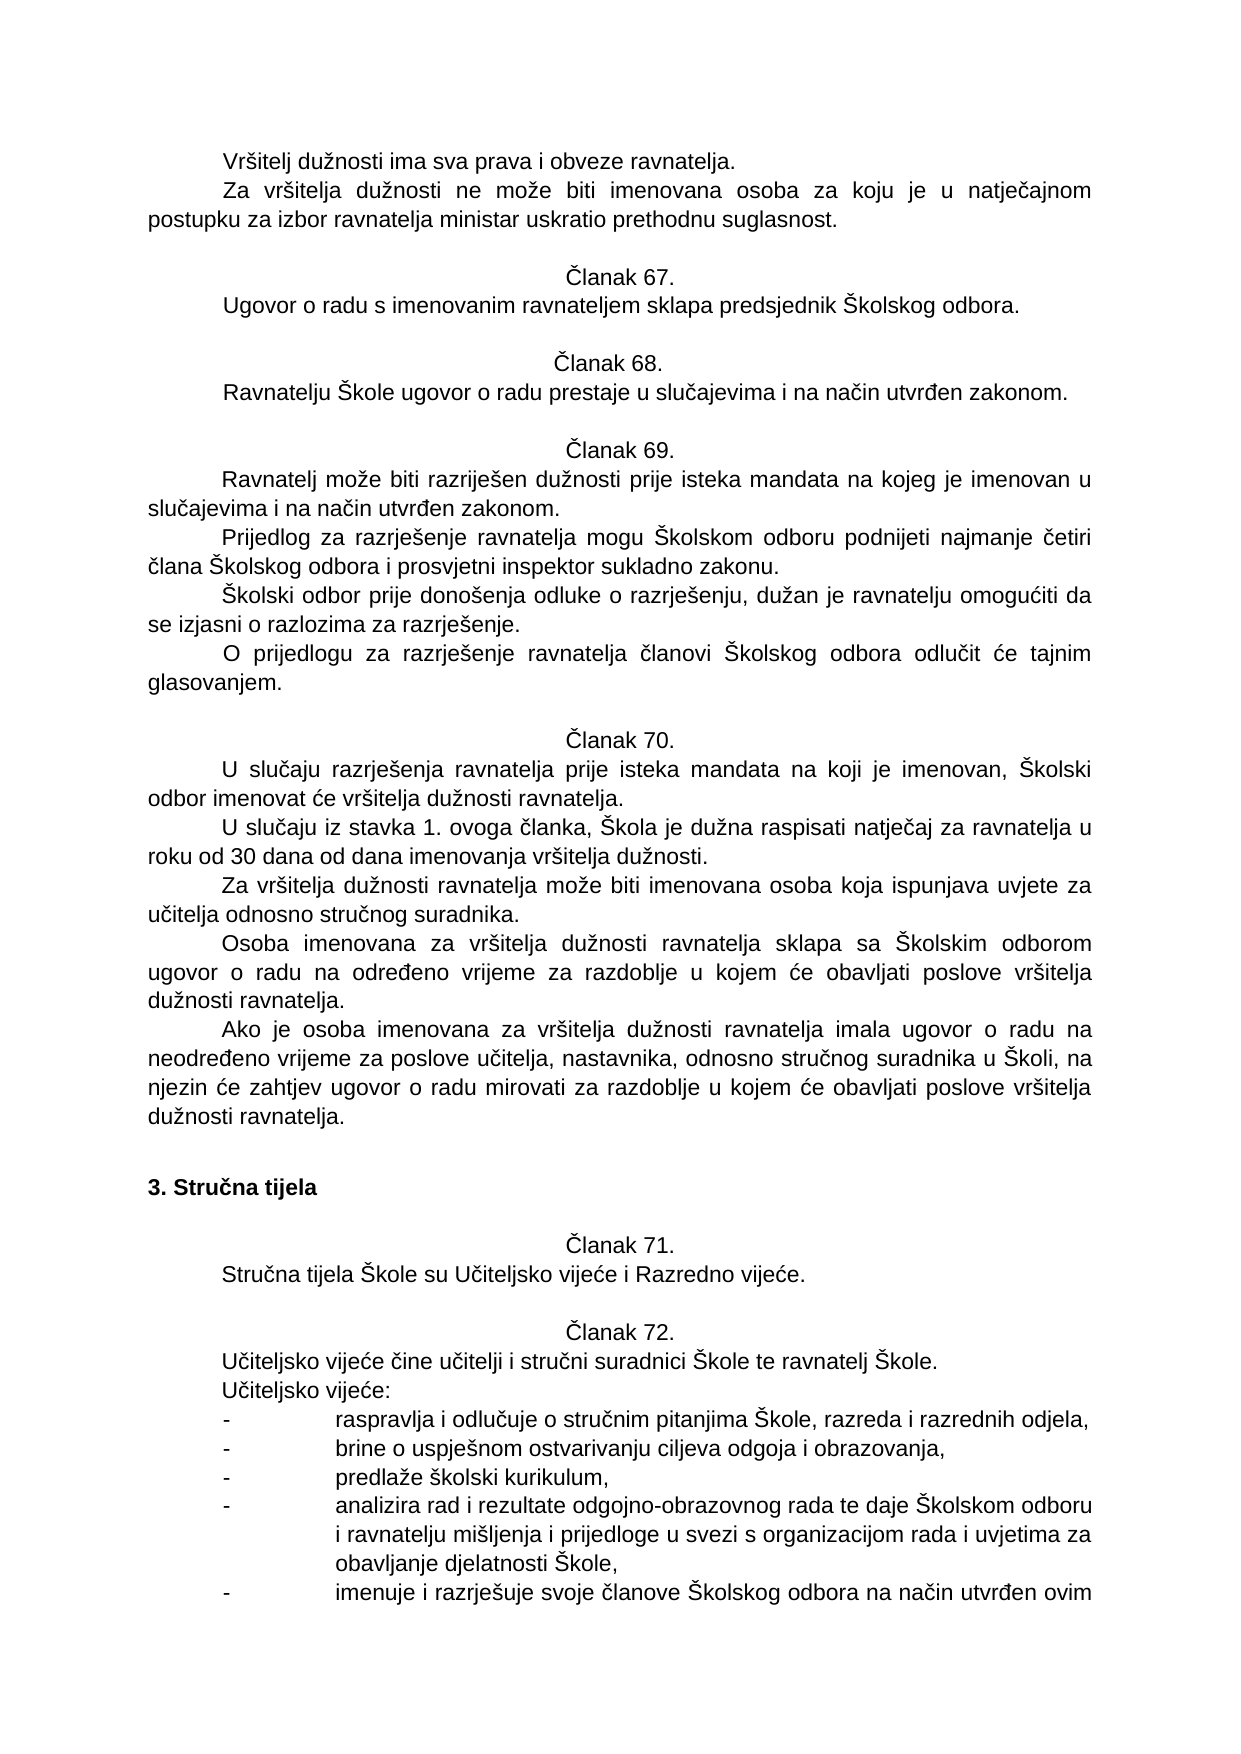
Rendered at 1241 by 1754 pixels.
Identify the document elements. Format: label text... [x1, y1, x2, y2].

text Ako je osoba imenovana za vršitelja dužnosti ravnatelja imala ugovor o radu na neodređeno vrijeme za poslove učitelja, nastavnika, odnosno stručnog suradnika u Školi, na njezin će zahtjev ugovor o radu mirovati za razdoblje u kojem će obavljati poslove vršitelja dužnosti ravnatelja. [148, 1016, 1093, 1129]
text Ravnatelju Škole ugovor o radu prestaje u slučajevima i na način utvrđen zakonom. [148, 379, 1093, 406]
text Članak 67. [148, 263, 1093, 290]
text - brine o uspješnom ostvarivanju ciljeva odgoja i obrazovanja, [223, 1434, 1093, 1461]
text Ugovor o radu s imenovanim ravnateljem sklapa predsjednik Školskog odbora. [148, 292, 1093, 319]
text Članak 70. [148, 727, 1093, 753]
text Stručna tijela Škole su Učiteljsko vijeće i Razredno vijeće. [148, 1261, 1093, 1287]
text Članak 69. [148, 437, 1093, 463]
text Osoba imenovana za vršitelja dužnosti ravnatelja sklapa sa Školskim odborom ugovor o radu na određeno vrijeme za razdoblje u kojem će obavljati poslove vršitelja dužnosti ravnatelja. [148, 929, 1093, 1014]
text Vršitelj dužnosti ima sva prava i obveze ravnatelja. [148, 148, 1093, 174]
text Članak 68. [148, 350, 1093, 377]
text U slučaju iz stavka 1. ovoga članka, Škola je dužna raspisati natječaj za ravnatelja u roku od 30 dana od dana imenovanja vršitelja dužnosti. [148, 814, 1093, 869]
text Ravnatelj može biti razriješen dužnosti prije isteka mandata na kojeg je imenovan u slučajevima i na način utvrđen zakonom. [148, 466, 1093, 521]
text O prijedlogu za razrješenje ravnatelja članovi Školskog odbora odlučit će tajnim glasovanjem. [148, 640, 1093, 695]
text Članak 71. [148, 1232, 1093, 1258]
text - analizira rad i rezultate odgojno-obrazovnog rada te daje Školskom odboru i ravnatelju mišljenja i prijedloge u svezi s organizacijom rada i uvjetima za obavljanje djelatnosti Škole, [223, 1492, 1093, 1577]
text Članak 72. [148, 1319, 1093, 1345]
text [223, 1579, 1093, 1606]
text Učiteljsko vijeće: [148, 1377, 1093, 1403]
text - predlaže školski kurikulum, [223, 1463, 1093, 1490]
text Školski odbor prije donošenja odluke o razrješenju, dužan je ravnatelju omogućiti da se izjasni o razlozima za razrješenje. [148, 582, 1093, 637]
text Za vršitelja dužnosti ne može biti imenovana osoba za koju je u natječajnom postupku za izbor ravnatelja ministar uskratio prethodnu suglasnost. [148, 177, 1093, 232]
text Za vršitelja dužnosti ravnatelja može biti imenovana osoba koja ispunjava uvjete za učitelja odnosno stručnog suradnika. [148, 872, 1093, 927]
text 3. Stručna tijela [148, 1174, 1093, 1200]
text Učiteljsko vijeće čine učitelji i stručni suradnici Škole te ravnatelj Škole. [148, 1348, 1093, 1374]
text U slučaju razrješenja ravnatelja prije isteka mandata na koji je imenovan, Školski odbor imenovat će vršitelja dužnosti ravnatelja. [148, 756, 1093, 811]
text - raspravlja i odlučuje o stručnim pitanjima Škole, razreda i razrednih odjela, [223, 1406, 1093, 1432]
text Prijedlog za razrješenje ravnatelja mogu Školskom odboru podnijeti najmanje četiri člana Školskog odbora i prosvjetni inspektor sukladno zakonu. [148, 524, 1093, 579]
